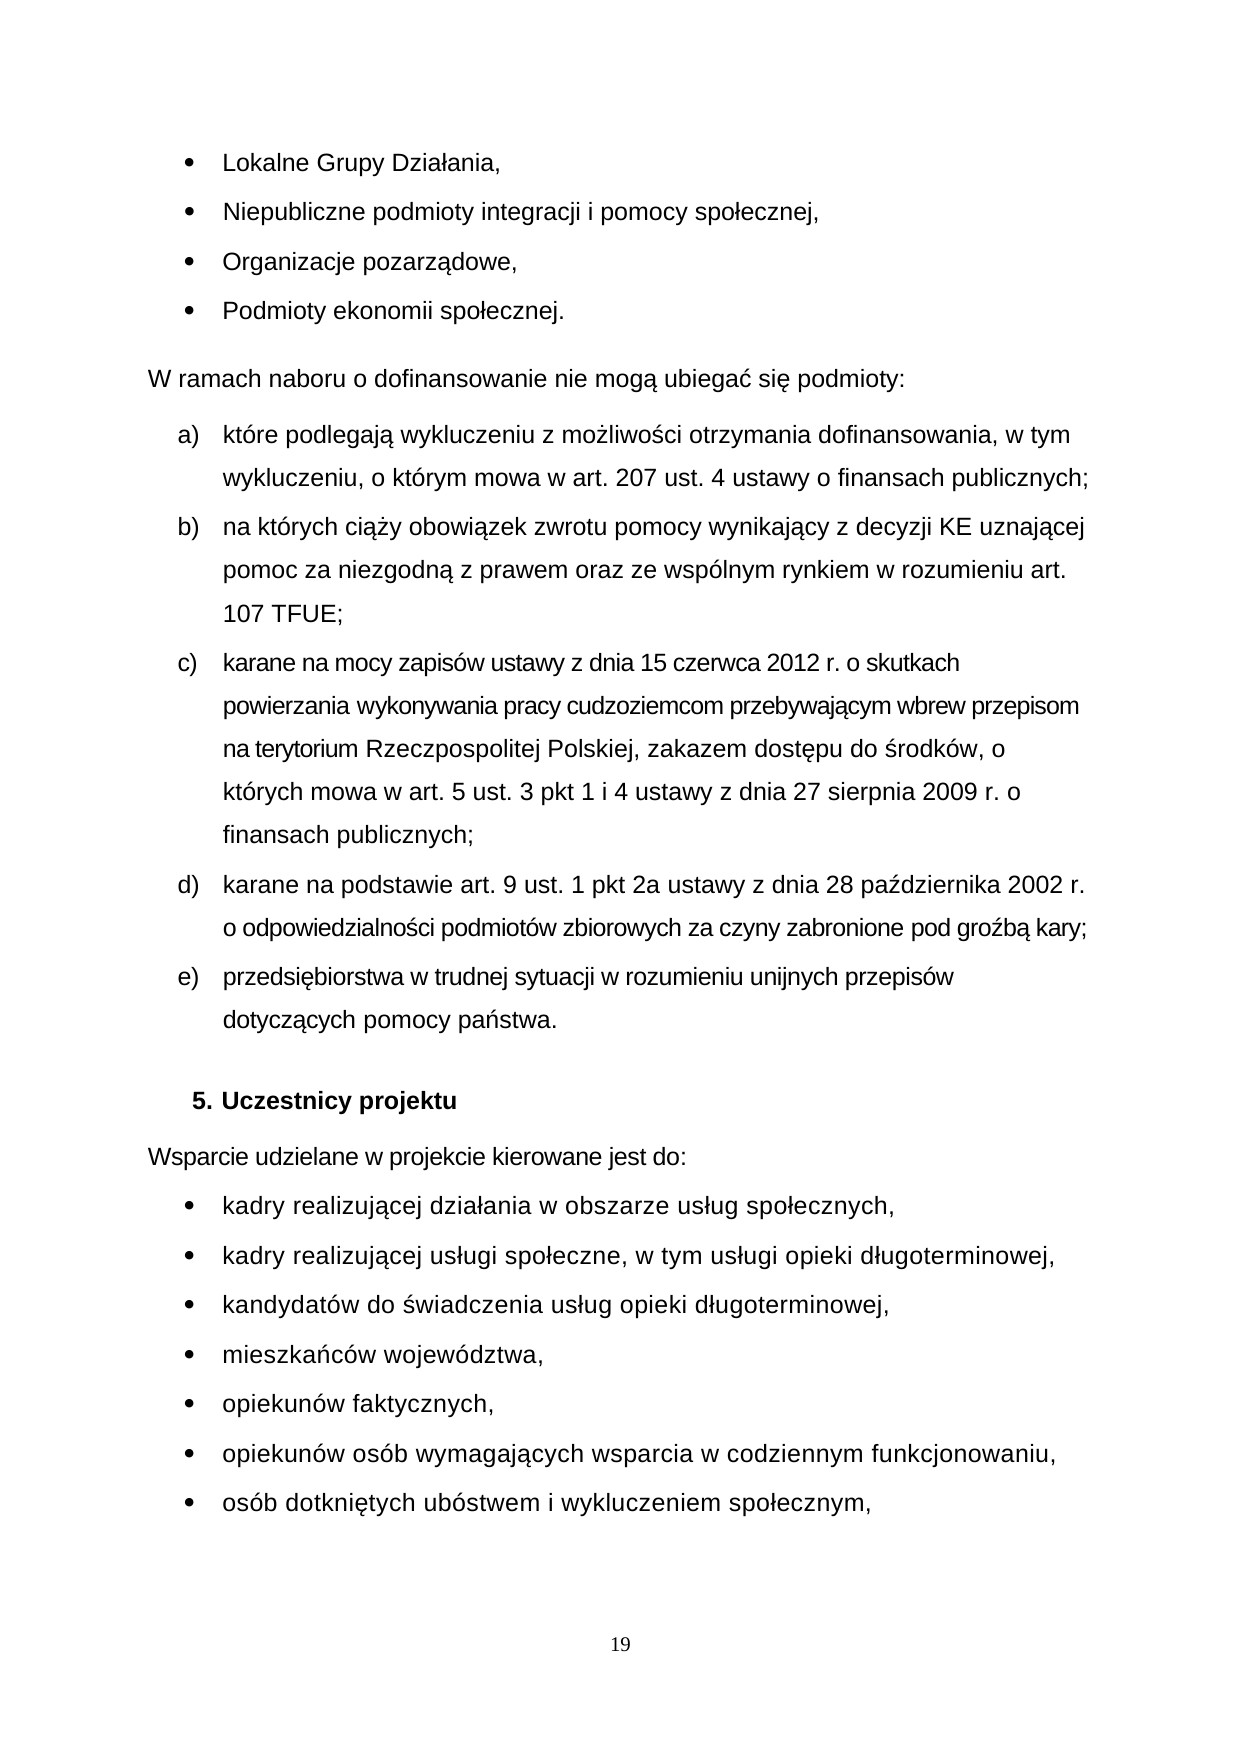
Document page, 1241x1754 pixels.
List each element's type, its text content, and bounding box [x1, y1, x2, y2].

list mieszkańców województwa, [185, 1339, 1093, 1368]
subtitle Uczestnicy projektu [192, 1086, 1093, 1115]
list opiekunów faktycznych, [185, 1389, 1093, 1418]
list Lokalne Grupy Działania, [185, 148, 1093, 176]
list Podmioty ekonomii społecznej. [185, 296, 1093, 325]
list kadry realizującej działania w obszarze usług społecznych, [185, 1191, 1093, 1220]
list opiekunów osób wymagających wsparcia w codziennym funkcjonowaniu, [185, 1438, 1093, 1467]
list które podlegają wykluczeniu z możliwości otrzymania dofinansowania, w tym wykluczeniu, o którym mowa w art. 207 ust. 4 ustawy o finansach publicznych; [177, 420, 1093, 492]
list karane na podstawie art. 9 ust. 1 pkt 2a ustawy z dnia 28 października 2002 r. o odpowiedzialności podmiotów zbiorowych za czyny zabronione pod groźbą kary; [177, 870, 1093, 942]
text W ramach naboru o dofinansowanie nie mogą ubiegać się podmioty: [148, 364, 1093, 393]
list przedsiębiorstwa w trudnej sytuacji w rozumieniu unijnych przepisów dotyczących pomocy państwa. [177, 962, 1093, 1034]
subtitle Wsparcie udzielane w projekcie kierowane jest do: [148, 1142, 1093, 1171]
list kandydatów do świadczenia usług opieki długoterminowej, [185, 1290, 1093, 1319]
list Organizacje pozarządowe, [185, 247, 1093, 275]
list karane na mocy zapisów ustawy z dnia 15 czerwca 2012 r. o skutkach powierzania wykonywania pracy cudzoziemcom przebywającym wbrew przepisom na terytorium Rzeczpospolitej Polskiej, zakazem dostępu do środków, o których mowa w art. 5 ust. 3 pkt 1 i 4 ustawy z dnia 27 sierpnia 2009 r. o finansach publicznych; [177, 648, 1093, 849]
list osób dotkniętych ubóstwem i wykluczeniem społecznym, [185, 1488, 1093, 1517]
list na których ciąży obowiązek zwrotu pomocy wynikający z decyzji KE uznającej pomoc za niezgodną z prawem oraz ze wspólnym rynkiem w rozumieniu art. 107 TFUE; [177, 512, 1093, 627]
list Niepubliczne podmioty integracji i pomocy społecznej, [185, 197, 1093, 226]
list kadry realizującej usługi społeczne, w tym usługi opieki długoterminowej, [185, 1241, 1093, 1269]
